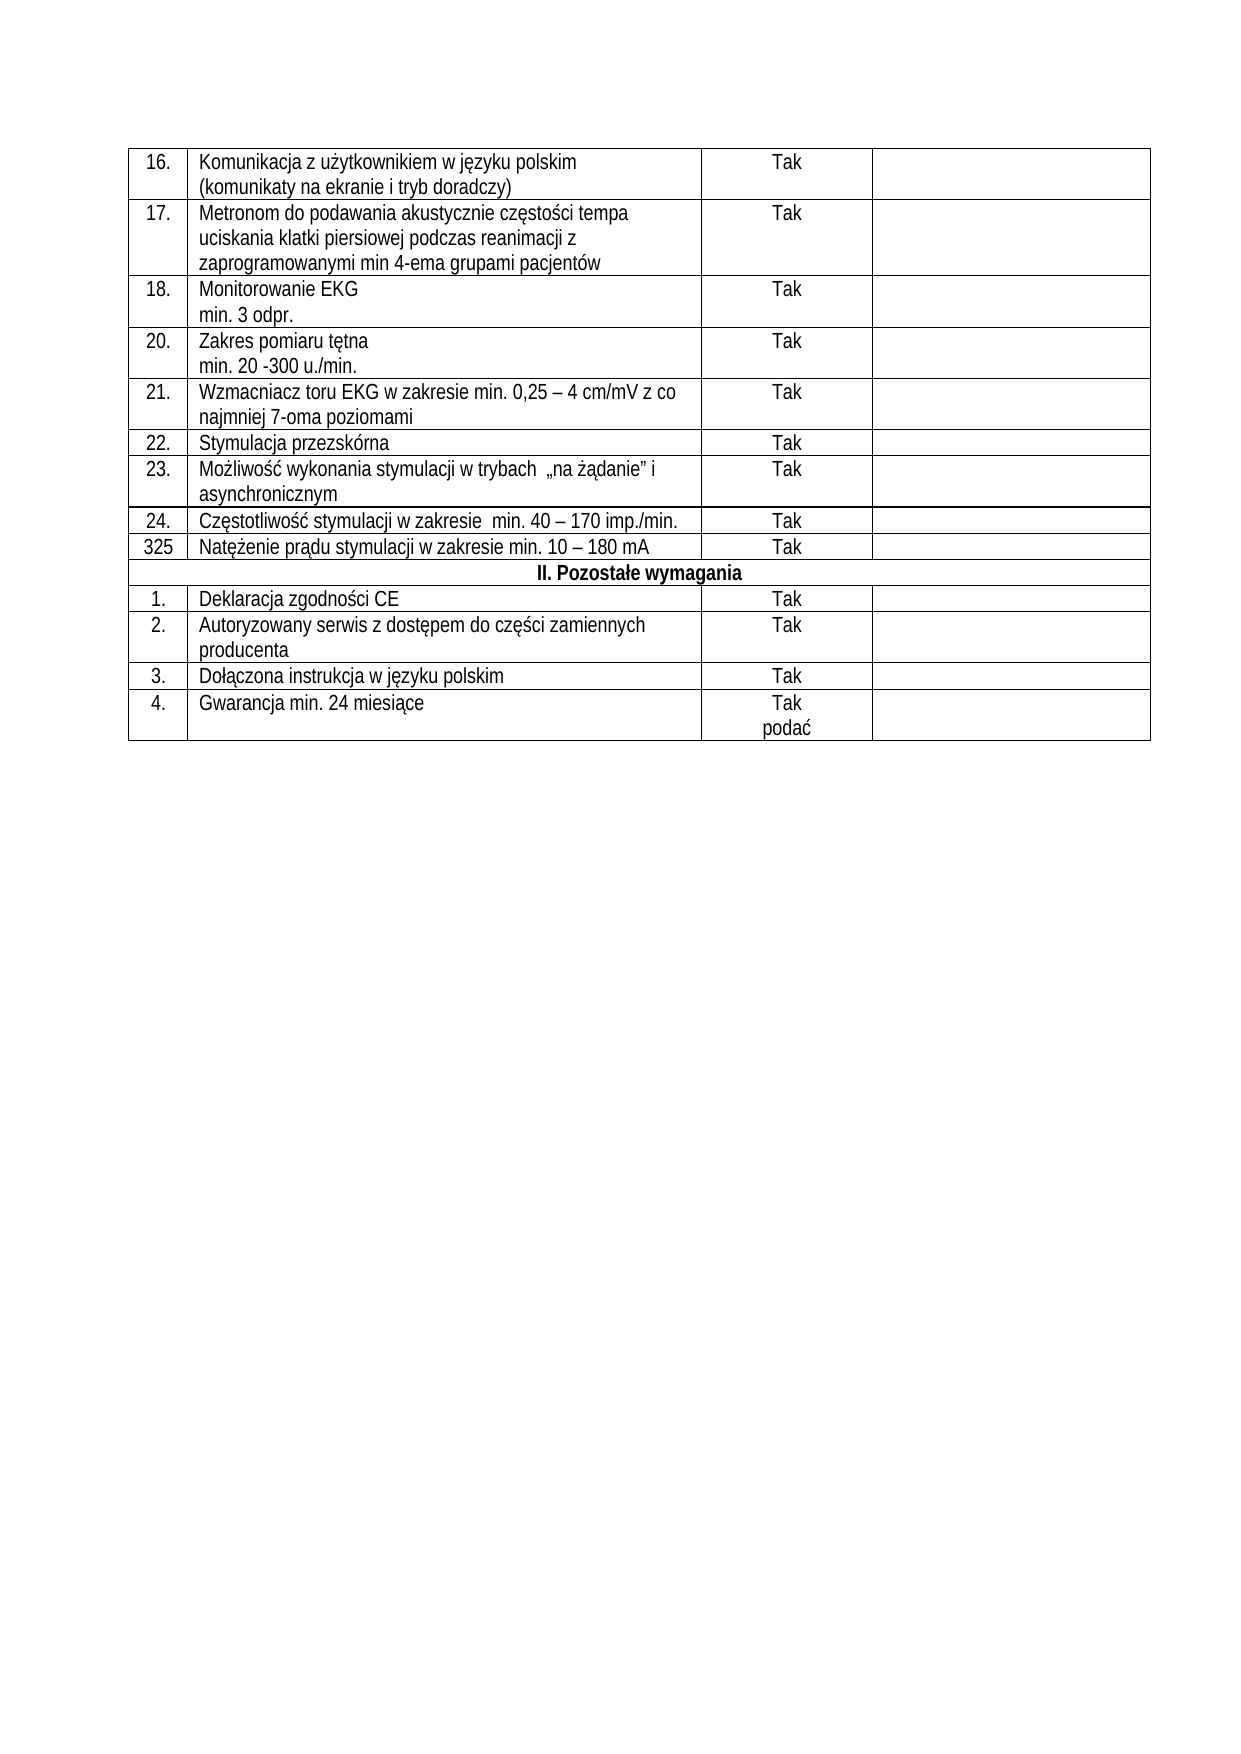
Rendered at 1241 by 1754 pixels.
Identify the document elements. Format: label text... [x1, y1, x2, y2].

table_cell Tak [702, 200, 872, 275]
table_cell Tak [702, 612, 872, 662]
table_cell 4. [129, 690, 187, 740]
table_cell 2. [129, 612, 187, 662]
table_cell 23. [129, 456, 187, 506]
table_cell Tak [702, 276, 872, 327]
table_cell Tak [702, 430, 872, 455]
table_cell Metronom do podawania akustycznie częstości tempa uciskania klatki piersiowej podczas reanimacji z zaprogramowanymi min 4-ema grupami pacjentów [188, 200, 701, 275]
table_cell 1. [129, 586, 187, 611]
table_cell [873, 534, 1150, 559]
table_cell [873, 200, 1150, 275]
table_cell 3. [129, 663, 187, 688]
table_cell Tak [702, 534, 872, 559]
table_cell 24. [129, 508, 187, 533]
table_cell 17. [129, 200, 187, 275]
table_cell Komunikacja z użytkownikiem w języku polskim (komunikaty na ekranie i tryb doradczy) [188, 149, 701, 199]
table_cell 21. [129, 379, 187, 429]
table_cell Tak [702, 149, 872, 199]
table_cell Tak [702, 663, 872, 688]
table_cell [873, 690, 1150, 740]
table_cell Deklaracja zgodności CE [188, 586, 701, 611]
table_cell [873, 612, 1150, 662]
table_cell II. Pozostałe wymagania [129, 560, 1150, 585]
table_cell [873, 430, 1150, 455]
table_cell [873, 508, 1150, 533]
table_cell 16. [129, 149, 187, 199]
table_cell Tak [702, 456, 872, 506]
table_cell Natężenie prądu stymulacji w zakresie min. 10 – 180 mA [188, 534, 701, 559]
table_cell [873, 149, 1150, 199]
table_cell Tak [702, 328, 872, 378]
table_cell 325 [129, 534, 187, 559]
table_cell Dołączona instrukcja w języku polskim [188, 663, 701, 688]
table_cell Możliwość wykonania stymulacji w trybach „na żądanie” i asynchronicznym [188, 456, 701, 506]
table_cell Tak [702, 586, 872, 611]
table_cell 22. [129, 430, 187, 455]
table_cell [873, 663, 1150, 688]
table_cell [873, 276, 1150, 327]
table_cell 20. [129, 328, 187, 378]
table_cell [873, 379, 1150, 429]
table_cell Tak podać [702, 690, 872, 740]
table_cell Autoryzowany serwis z dostępem do części zamiennych producenta [188, 612, 701, 662]
table_cell Tak [702, 508, 872, 533]
table_cell Gwarancja min. 24 miesiące [188, 690, 701, 740]
table_cell [873, 586, 1150, 611]
table_cell Zakres pomiaru tętna min. 20 -300 u./min. [188, 328, 701, 378]
table_cell [873, 456, 1150, 506]
table_cell [873, 328, 1150, 378]
table_cell Wzmacniacz toru EKG w zakresie min. 0,25 – 4 cm/mV z co najmniej 7-oma poziomami [188, 379, 701, 429]
table_cell Stymulacja przezskórna [188, 430, 701, 455]
table_cell 18. [129, 276, 187, 327]
table_cell Monitorowanie EKG min. 3 odpr. [188, 276, 701, 327]
table_cell Częstotliwość stymulacji w zakresie min. 40 – 170 imp./min. [188, 508, 701, 533]
table_cell Tak [702, 379, 872, 429]
